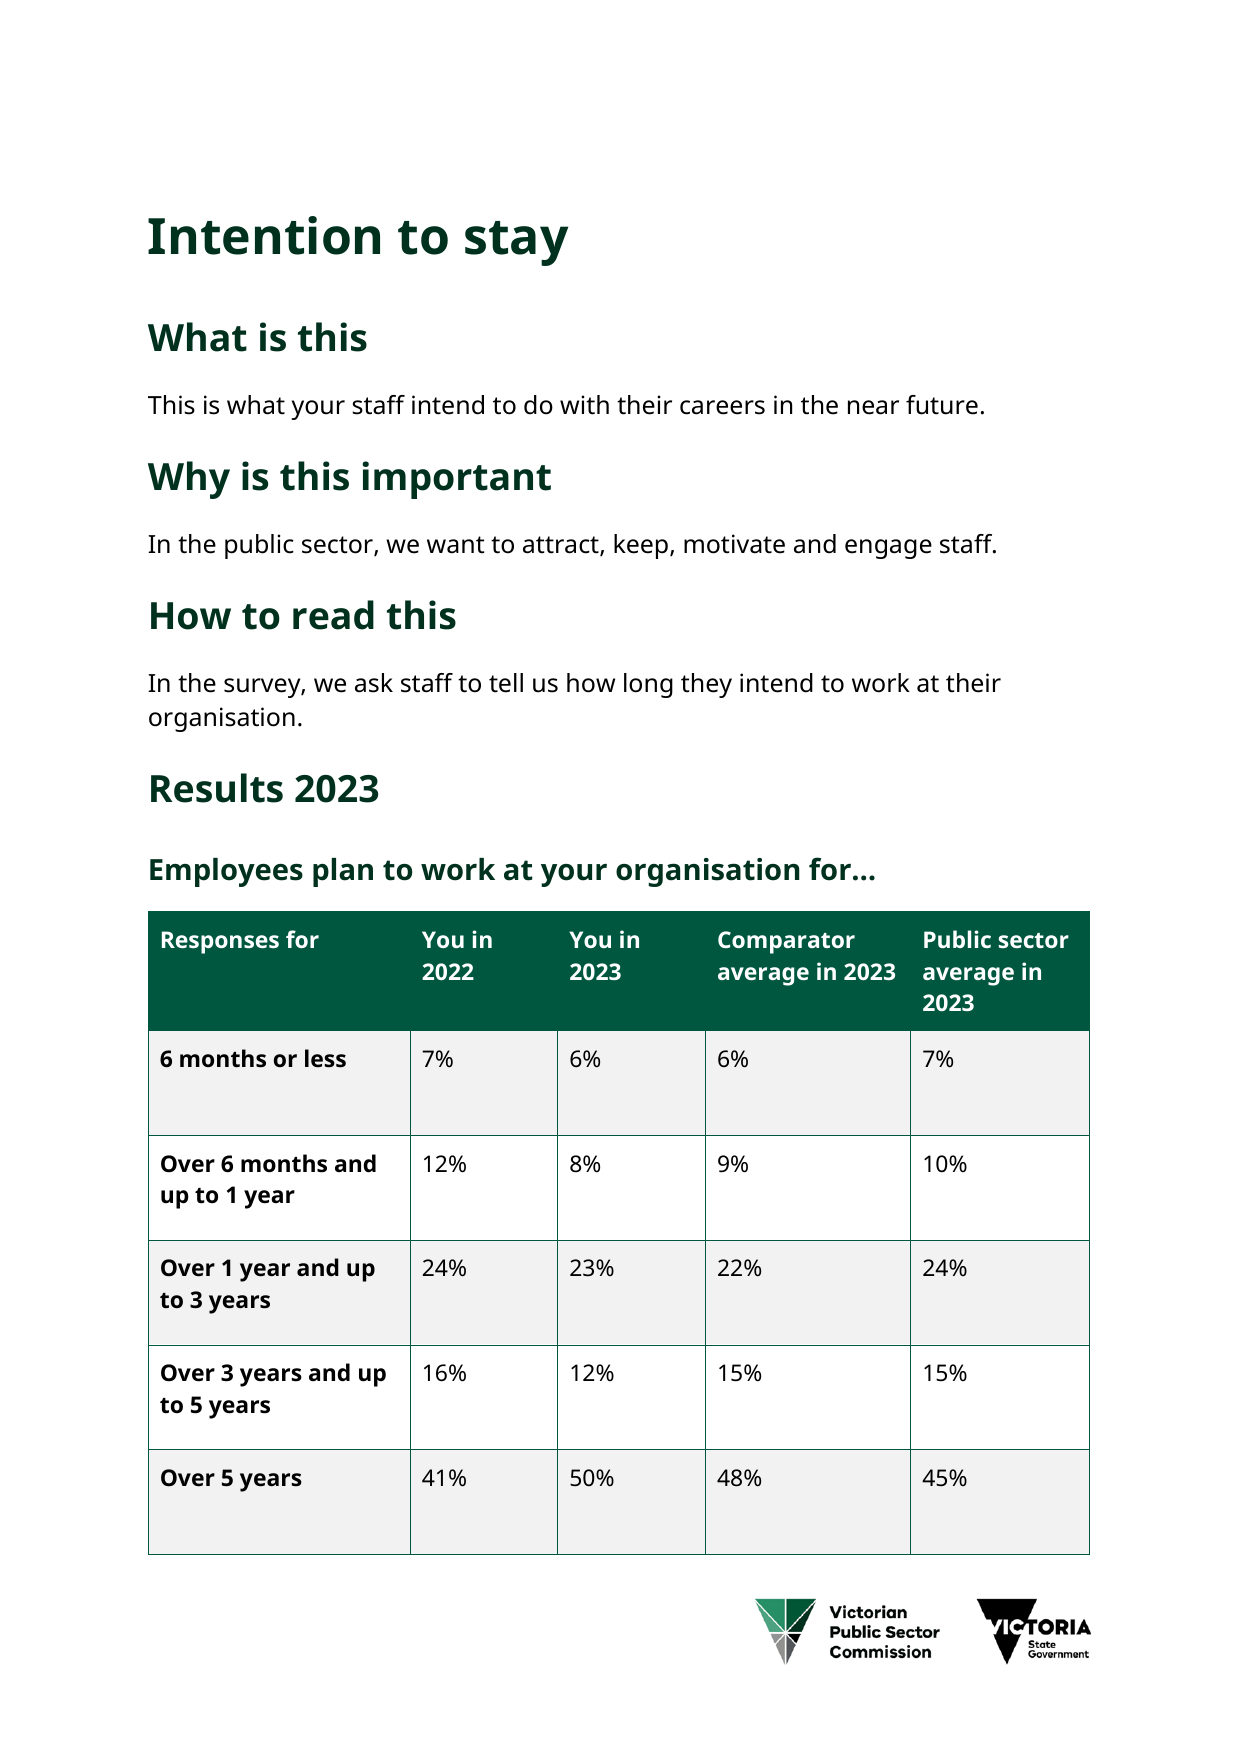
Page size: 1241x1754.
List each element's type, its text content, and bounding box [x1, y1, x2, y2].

table_cell 10% [911, 1136, 1089, 1239]
table_header Responses for [149, 913, 410, 1030]
table_cell Over 3 years and up to 5 years [149, 1346, 410, 1449]
table_cell 12% [411, 1136, 557, 1239]
table_header Comparator average in 2023 [706, 913, 910, 1030]
table_cell 6% [558, 1031, 705, 1135]
table_cell 41% [411, 1450, 557, 1554]
table_cell 15% [706, 1346, 910, 1449]
subtitle Intention to stay [148, 201, 1092, 269]
table_cell 22% [706, 1241, 910, 1344]
table_cell 16% [411, 1346, 557, 1449]
table_cell Over 5 years [149, 1450, 410, 1554]
text In the survey, we ask staff to tell us how long they intend to work at their organisation. [148, 665, 1092, 733]
table_cell Over 6 months and up to 1 year [149, 1136, 410, 1239]
subtitle How to read this [148, 589, 1092, 641]
table_cell 24% [911, 1241, 1089, 1344]
text In the public sector, we want to attract, keep, motivate and engage staff. [148, 526, 1092, 560]
picture [754, 1598, 1093, 1666]
table_cell 8% [558, 1136, 705, 1239]
table_header Public sector average in 2023 [911, 913, 1089, 1030]
table_cell 6 months or less [149, 1031, 410, 1135]
table_cell 7% [911, 1031, 1089, 1135]
table_cell 23% [558, 1241, 705, 1344]
table_cell 45% [911, 1450, 1089, 1554]
subtitle Why is this important [148, 451, 1092, 502]
table_cell 9% [706, 1136, 910, 1239]
table_cell 12% [558, 1346, 705, 1449]
table_header You in 2022 [411, 913, 557, 1030]
table_cell 15% [911, 1346, 1089, 1449]
text This is what your staff intend to do with their careers in the near future. [148, 387, 1092, 421]
table_cell Over 1 year and up to 3 years [149, 1241, 410, 1344]
table_header You in 2023 [558, 913, 705, 1030]
subtitle Results 2023 [148, 763, 1092, 814]
subtitle Employees plan to work at your organisation for… [148, 849, 1092, 889]
table_cell 7% [411, 1031, 557, 1135]
subtitle What is this [148, 311, 1092, 362]
table_cell 6% [706, 1031, 910, 1135]
table_cell 24% [411, 1241, 557, 1344]
table_cell 50% [558, 1450, 705, 1554]
table_cell 48% [706, 1450, 910, 1554]
